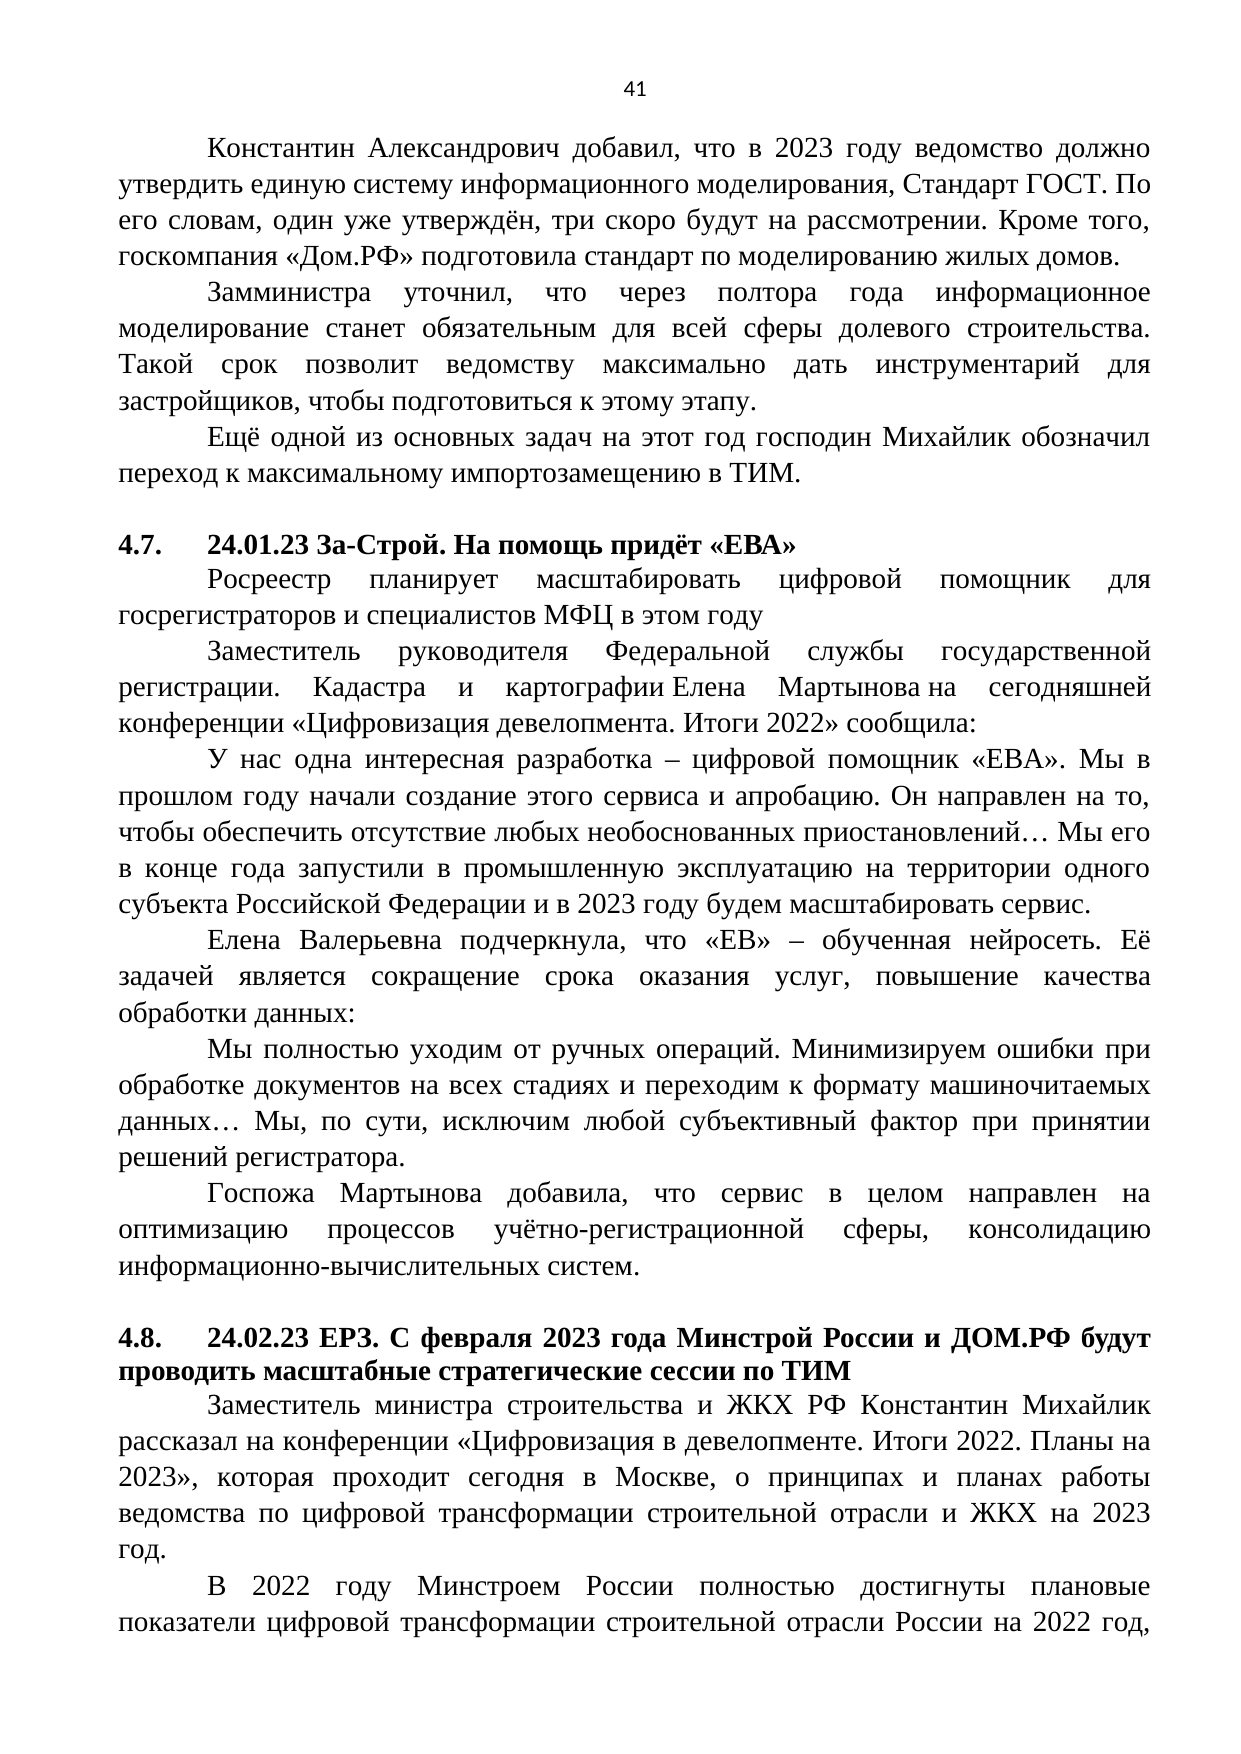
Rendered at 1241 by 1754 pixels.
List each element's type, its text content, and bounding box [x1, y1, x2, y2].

text Замминистра уточнил, что через полтора года информационное моделирование станет обязательным для всей сферы долевого строительства. Такой срок позволит ведомству максимально дать инструментарий для застройщиков, чтобы подготовиться к этому этапу. [118, 274, 1152, 416]
text Заместитель министра строительства и ЖКХ РФ Константин Михайлик рассказал на конференции «Цифровизация в девелопменте. Итоги 2022. Планы на 2023», которая проходит сегодня в Москве, о принципах и планах работы ведомства по цифровой трансформации строительной отрасли и ЖКХ на 2023 год. [118, 1387, 1152, 1565]
subtitle 24.01.23 За-Строй. На помощь придёт «ЕВА» [118, 527, 1152, 561]
text Росреестр планирует масштабировать цифровой помощник для госрегистраторов и специалистов МФЦ в этом году [118, 561, 1152, 631]
subtitle 24.02.23 ЕРЗ. С февраля 2023 года Минстрой России и ДОМ.РФ будут проводить масштабные стратегические сессии по ТИМ [118, 1320, 1152, 1387]
text Мы полностью уходим от ручных операций. Минимизируем ошибки при обработке документов на всех стадиях и переходим к формату машиночитаемых данных… Мы, по сути, исключим любой субъективный фактор при принятии решений регистратора. [118, 1031, 1152, 1173]
text Константин Александрович добавил, что в 2023 году ведомство должно утвердить единую систему информационного моделирования, Стандарт ГОСТ. По его словам, один уже утверждён, три скоро будут на рассмотрении. Кроме того, госкомпания «Дом.РФ» подготовила стандарт по моделированию жилых домов. [118, 130, 1152, 272]
text Заместитель руководителя Федеральной службы государственной регистрации. Кадастра и картографии Елена Мартынова на сегодняшней конференции «Цифровизация девелопмента. Итоги 2022» сообщила: [118, 633, 1152, 739]
text У нас одна интересная разработка – цифровой помощник «ЕВА». Мы в прошлом году начали создание этого сервиса и апробацию. Он направлен на то, чтобы обеспечить отсутствие любых необоснованных приостановлений… Мы его в конце года запустили в промышленную эксплуатацию на территории одного субъекта Российской Федерации и в 2023 году будем масштабировать сервис. [118, 742, 1152, 920]
text Елена Валерьевна подчеркнула, что «ЕВ» – обученная нейросеть. Её задачей является сокращение срока оказания услуг, повышение качества обработки данных: [118, 922, 1152, 1028]
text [118, 1568, 1152, 1637]
text Госпожа Мартынова добавила, что сервис в целом направлен на оптимизацию процессов учётно-регистрационной сферы, консолидацию информационно-вычислительных систем. [118, 1175, 1152, 1281]
text Ещё одной из основных задач на этот год господин Михайлик обозначил переход к максимальному импортозамещению в ТИМ. [118, 419, 1152, 489]
